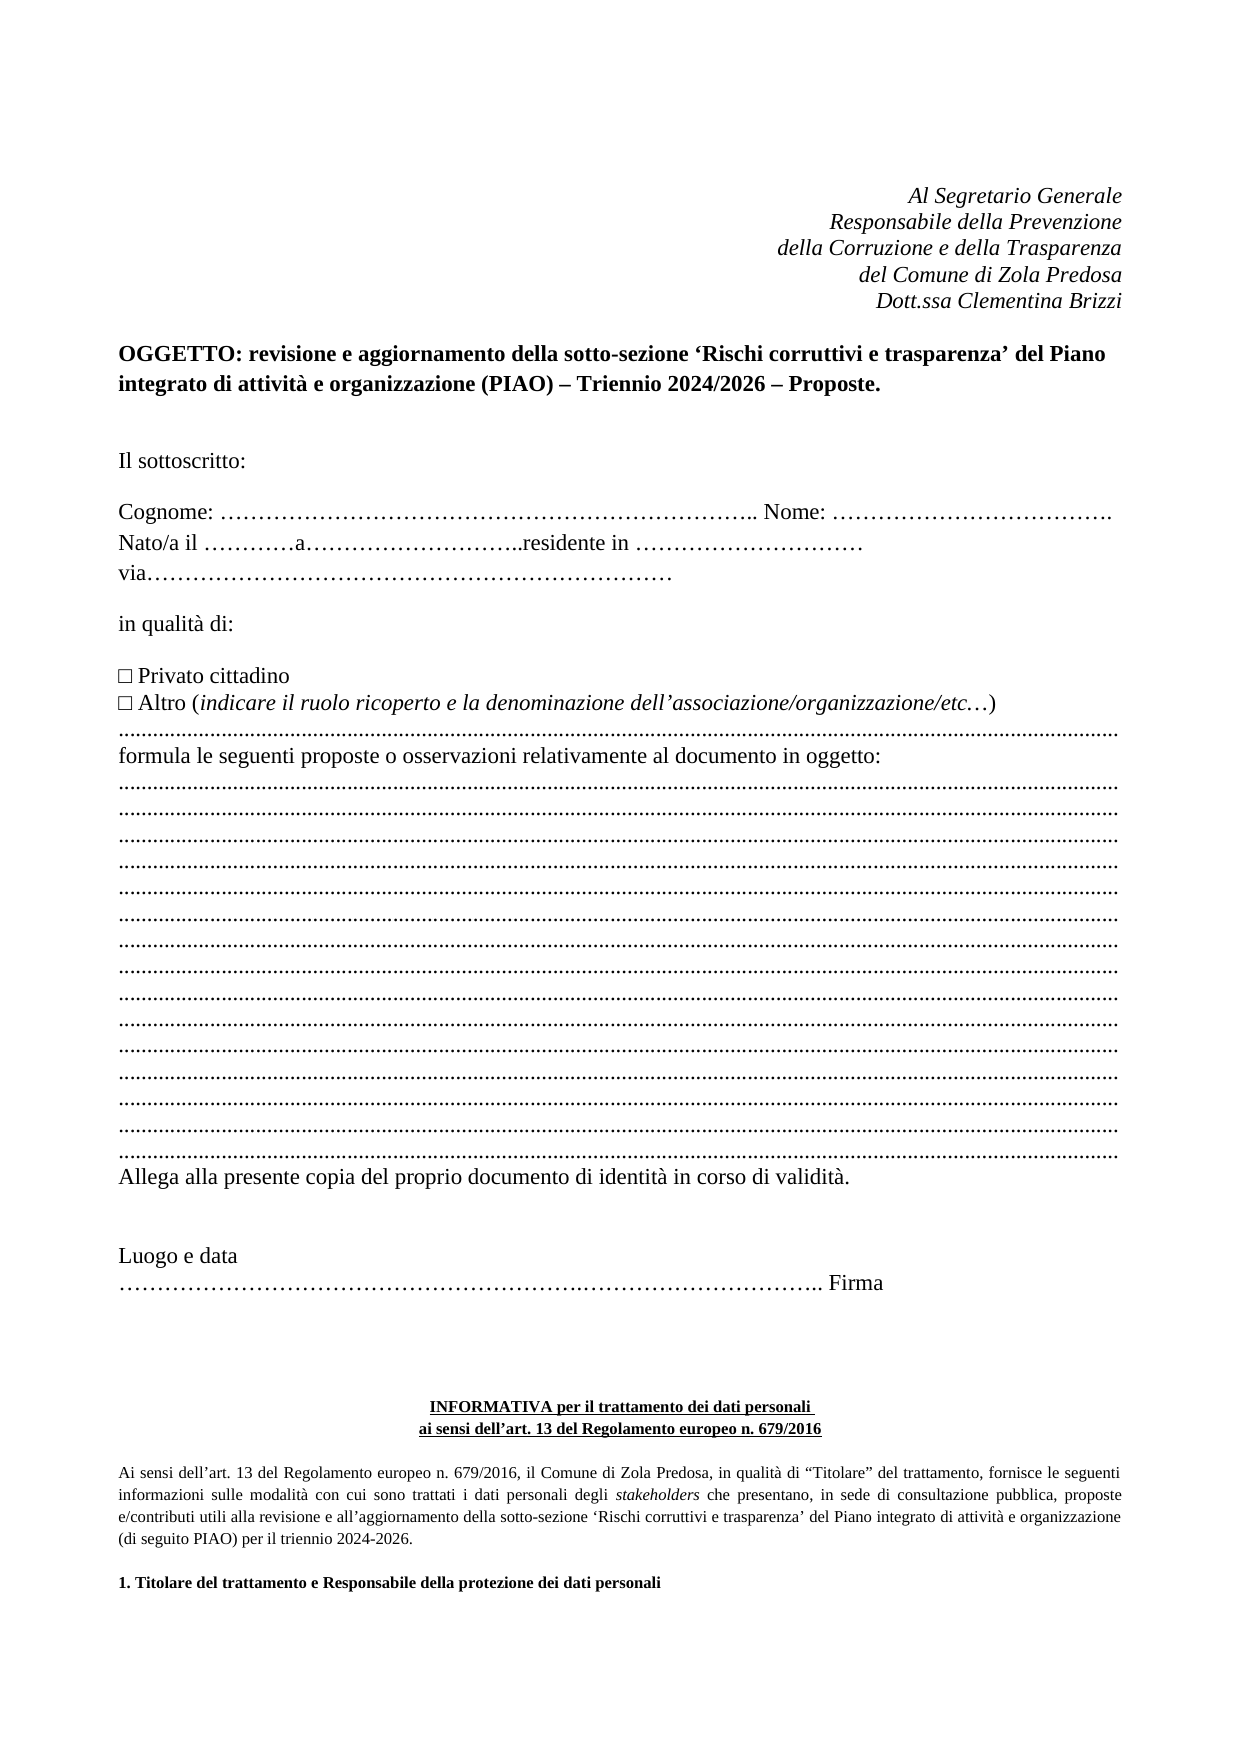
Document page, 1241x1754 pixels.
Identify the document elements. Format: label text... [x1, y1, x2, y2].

text della Corruzione e della Trasparenza [118, 234, 1122, 261]
text in qualità di: [118, 610, 1122, 636]
text □ Privato cittadino [118, 663, 1122, 689]
text Luogo e data [118, 1242, 1122, 1269]
text 1. Titolare del trattamento e Responsabile della protezione dei dati personali [118, 1573, 1122, 1592]
text □ Altro (indicare il ruolo ricoperto e la denominazione dell’associazione/organizzazione/etc…) [118, 689, 1122, 715]
text Dott.ssa Clementina Brizzi [118, 287, 1122, 313]
text formula le seguenti proposte o osservazioni relativamente al documento in oggetto: [118, 742, 1122, 768]
text Il sottoscritto: [118, 447, 1122, 474]
text Al Segretario Generale [118, 182, 1122, 208]
text INFORMATIVA per il trattamento dei dati personali [118, 1397, 1122, 1416]
text ai sensi dell’art. 13 del Regolamento europeo n. 679/2016 [118, 1419, 1122, 1438]
text Cognome: …………………………………………………………….. Nome: ………………………………. Nato/a il …………a………………………..residente in ………………………… via…………………………………………………………… [118, 498, 1122, 585]
text del Comune di Zola Predosa [118, 261, 1122, 287]
text ................................................................................................................................................................................................................................................................................................................................................................................................................................................................................................................................................................................................................................................................................................................................................................................................................................................................................................................................................................................................................................................................................................................................................................................................................................................................................................................................................................................................................................................................................................................................................................................................................................................................................................................................................................................................................................................................................................................................................................................................................................................................................................................................................................................................................................................................................................................................................................................................................................................................................................................................................................................................................................................................................................................................. [118, 768, 1122, 1163]
text Allega alla presente copia del proprio documento di identità in corso di validità. [118, 1163, 1122, 1190]
text Responsabile della Prevenzione [118, 208, 1122, 234]
text OGGETTO: revisione e aggiornamento della sotto-sezione ‘Rischi corruttivi e trasparenza’ del Piano integrato di attività e organizzazione (PIAO) – Triennio 2024/2026 – Proposte. [118, 340, 1122, 396]
text …………………………………………………….………………………….. Firma [118, 1269, 1122, 1295]
text ............................................................................................................................................................................... [118, 715, 1122, 742]
text Ai sensi dell’art. 13 del Regolamento europeo n. 679/2016, il Comune di Zola Predosa, in qualità di “Titolare” del trattamento, fornisce le seguenti informazioni sulle modalità con cui sono trattati i dati personali degli stakeholders che presentano, in sede di consultazione pubblica, proposte e/contributi utili alla revisione e all’aggiornamento della sotto-sezione ‘Rischi corruttivi e trasparenza’ del Piano integrato di attività e organizzazione (di seguito PIAO) per il triennio 2024-2026. [118, 1463, 1122, 1548]
